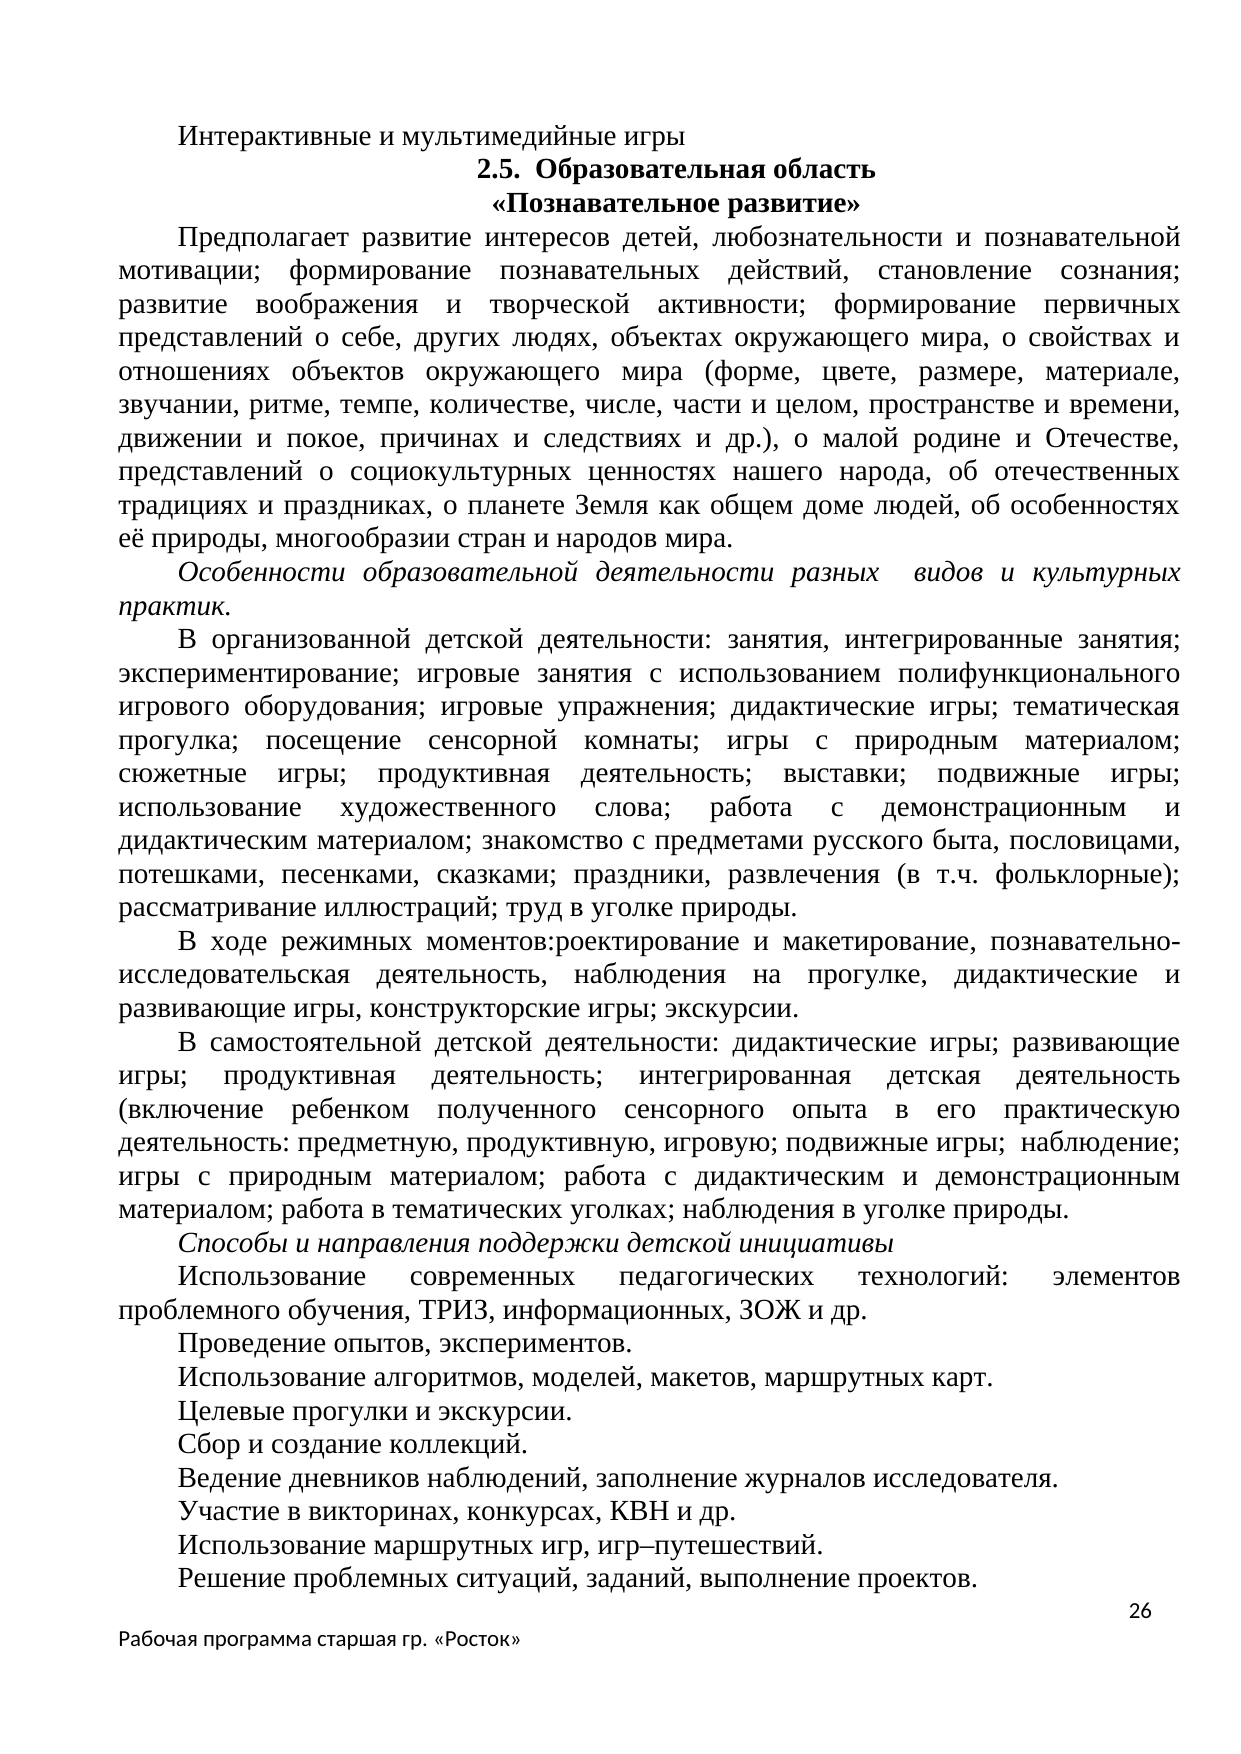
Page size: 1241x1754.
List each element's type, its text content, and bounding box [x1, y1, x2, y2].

text Участие в викторинах, конкурсах, КВН и др. [118, 1493, 1181, 1527]
text Предполагает развитие интересов детей, любознательности и познавательной мотивации; формирование познавательных действий, становление сознания; развитие воображения и творческой активности; формирование первичных представлений о себе, других людях, объектах окружающего мира, о свойствах и отношениях объектов окружающего мира (форме, цвете, размере, материале, звучании, ритме, темпе, количестве, числе, части и целом, пространстве и времени, движении и покое, причинах и следствиях и др.), о малой родине и Отечестве, представлений о социокультурных ценностях нашего народа, об отечественных традициях и праздниках, о планете Земля как общем доме людей, об особенностях её природы, многообразии стран и народов мира. [118, 219, 1181, 554]
text Интерактивные и мультимедийные игры [118, 118, 1181, 152]
text Ведение дневников наблюдений, заполнение журналов исследователя. [118, 1460, 1181, 1493]
text Сбор и создание коллекций. [118, 1426, 1181, 1460]
text В ходе режимных моментов:роектирование и макетирование, познавательно-исследовательская деятельность, наблюдения на прогулке, дидактические и развивающие игры, конструкторские игры; экскурсии. [118, 923, 1181, 1024]
text Решение проблемных ситуаций, заданий, выполнение проектов. [118, 1560, 1181, 1594]
text Использование алгоритмов, моделей, макетов, маршрутных карт. [118, 1359, 1181, 1393]
text Способы и направления поддержки детской инициативы [118, 1225, 1181, 1258]
subtitle 2.5. Образовательная область [201, 152, 1152, 185]
text Особенности образовательной деятельности разных видов и культурных практик. [118, 554, 1181, 621]
text В самостоятельной детской деятельности: дидактические игры; развивающие игры; продуктивная деятельность; интегрированная детская деятельность (включение ребенком полученного сенсорного опыта в его практическую деятельность: предметную, продуктивную, игровую; подвижные игры; наблюдение; игры с природным материалом; работа с дидактическим и демонстрационным материалом; работа в тематических уголках; наблюдения в уголке природы. [118, 1024, 1181, 1225]
subtitle «Познавательное развитие» [201, 185, 1152, 219]
text В организованной детской деятельности: занятия, интегрированные занятия; экспериментирование; игровые занятия с использованием полифункционального игрового оборудования; игровые упражнения; дидактические игры; тематическая прогулка; посещение сенсорной комнаты; игры с природным материалом; сюжетные игры; продуктивная деятельность; выставки; подвижные игры; использование художественного слова; работа с демонстрационным и дидактическим материалом; знакомство с предметами русского быта, пословицами, потешками, песенками, сказками; праздники, развлечения (в т.ч. фольклорные); рассматривание иллюстраций; труд в уголке природы. [118, 621, 1181, 923]
text Использование маршрутных игр, игр–путешествий. [118, 1527, 1181, 1560]
text Целевые прогулки и экскурсии. [118, 1393, 1181, 1426]
text Использование современных педагогических технологий: элементов проблемного обучения, ТРИЗ, информационных, ЗОЖ и др. [118, 1258, 1181, 1326]
text Проведение опытов, экспериментов. [118, 1326, 1181, 1359]
